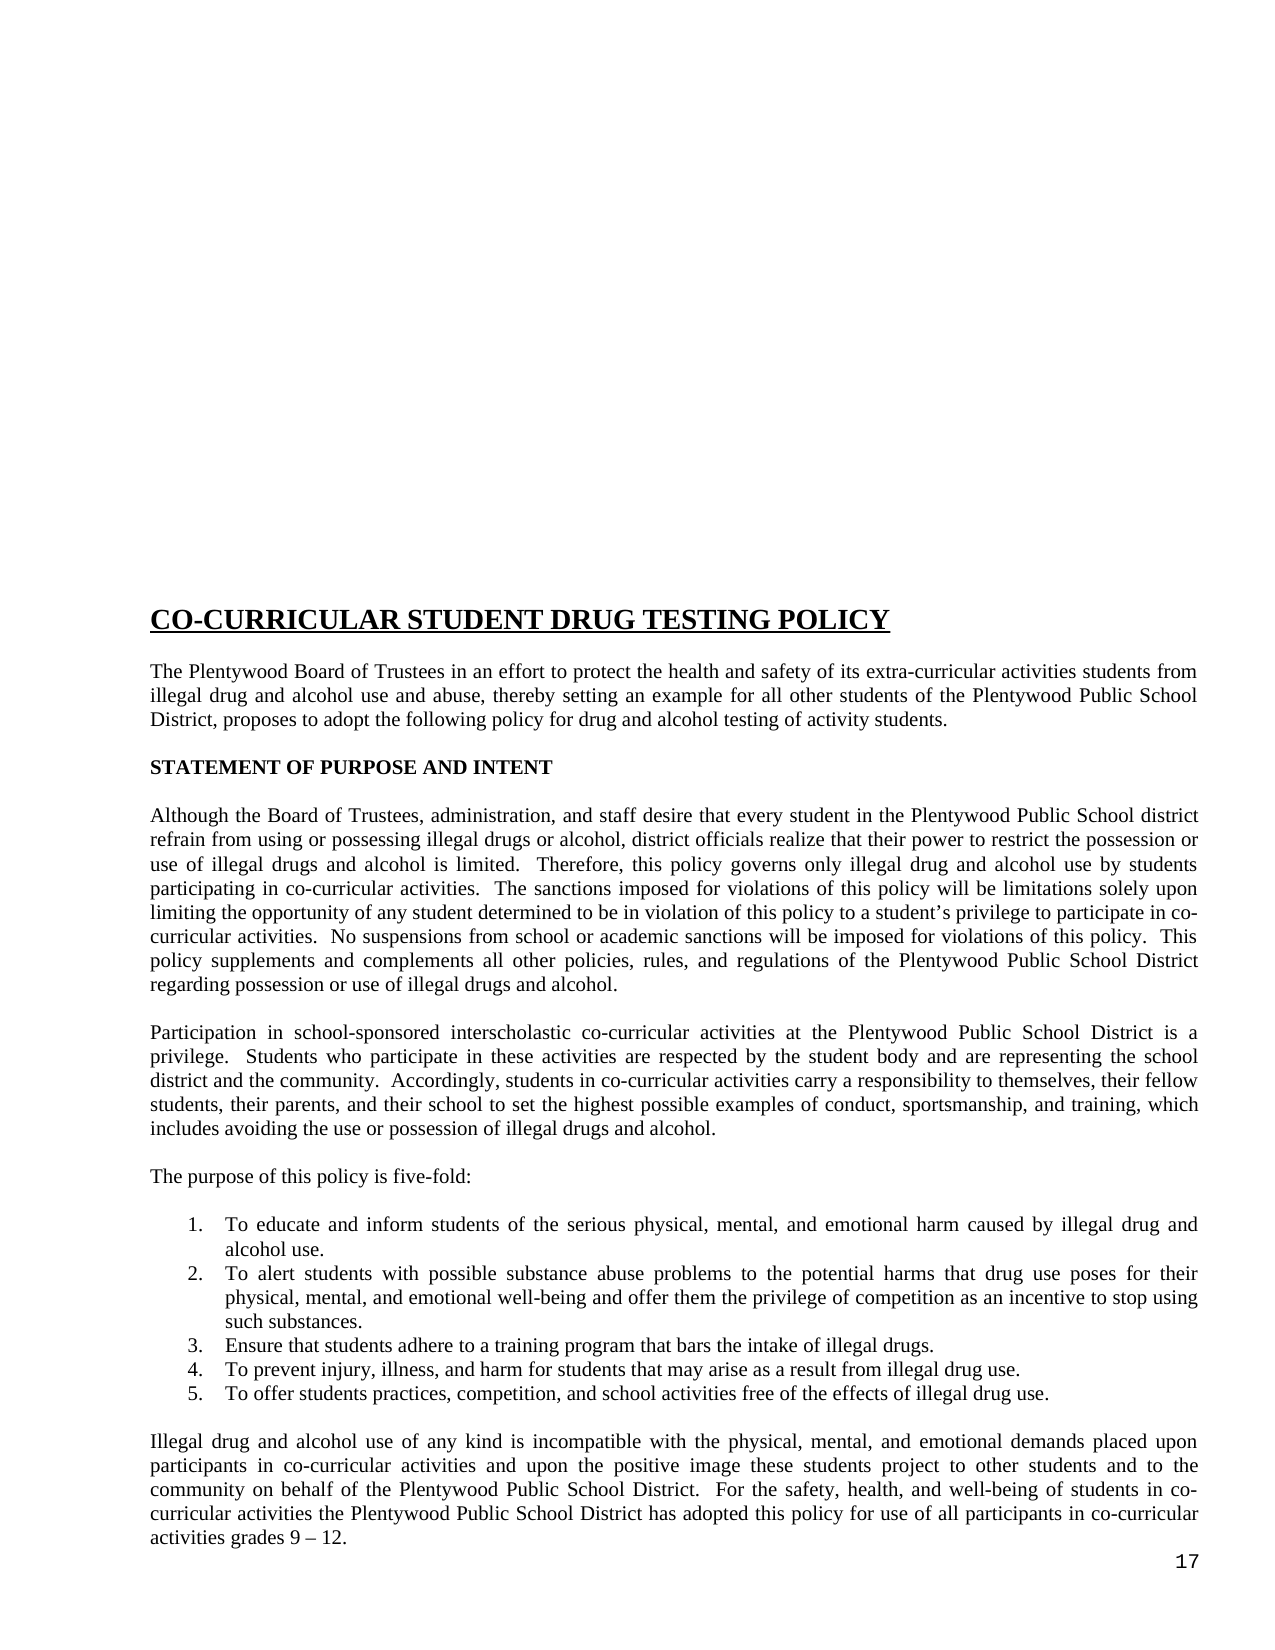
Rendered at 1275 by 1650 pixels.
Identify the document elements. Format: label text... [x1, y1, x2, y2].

text The purpose of this policy is five-fold: [150, 1164, 1200, 1188]
text Participation in school-sponsored interscholastic co-curricular activities at the Plentywood Public School District is a privilege. Students who participate in these activities are respected by the student body and are representing the school district and the community. Accordingly, students in co-curricular activities carry a responsibility to themselves, their fellow students, their parents, and their school to set the highest possible examples of conduct, sportsmanship, and training, which includes avoiding the use or possession of illegal drugs and alcohol. [150, 1020, 1200, 1140]
list Ensure that students adhere to a training program that bars the intake of illegal drugs. [187, 1333, 1200, 1357]
list To alert students with possible substance abuse problems to the potential harms that drug use poses for their physical, mental, and emotional well-being and offer them the privilege of competition as an incentive to stop using such substances. [187, 1261, 1200, 1333]
text The Plentywood Board of Trustees in an effort to protect the health and safety of its extra-curricular activities students from illegal drug and alcohol use and abuse, thereby setting an example for all other students of the Plentywood Public School District, proposes to adopt the following policy for drug and alcohol testing of activity students. [150, 659, 1200, 731]
text Although the Board of Trustees, administration, and staff desire that every student in the Plentywood Public School district refrain from using or possessing illegal drugs or alcohol, district officials realize that their power to restrict the possession or use of illegal drugs and alcohol is limited. Therefore, this policy governs only illegal drug and alcohol use by students participating in co-curricular activities. The sanctions imposed for violations of this policy will be limitations solely upon limiting the opportunity of any student determined to be in violation of this policy to a student’s privilege to participate in co-curricular activities. No suspensions from school or academic sanctions will be imposed for violations of this policy. This policy supplements and complements all other policies, rules, and regulations of the Plentywood Public School District regarding possession or use of illegal drugs and alcohol. [150, 803, 1200, 996]
list To offer students practices, competition, and school activities free of the effects of illegal drug use. [187, 1381, 1200, 1405]
list To educate and inform students of the serious physical, mental, and emotional harm caused by illegal drug and alcohol use. [187, 1212, 1200, 1261]
list To prevent injury, illness, and harm for students that may arise as a result from illegal drug use. [187, 1357, 1200, 1381]
text Illegal drug and alcohol use of any kind is incompatible with the physical, mental, and emotional demands placed upon participants in co-curricular activities and upon the positive image these students project to other students and to the community on behalf of the Plentywood Public School District. For the safety, health, and well-being of students in co-curricular activities the Plentywood Public School District has adopted this policy for use of all participants in co-curricular activities grades 9 – 12. [150, 1429, 1200, 1549]
subtitle CO-CURRICULAR STUDENT DRUG TESTING POLICY [150, 602, 1200, 635]
text STATEMENT OF PURPOSE AND INTENT [150, 755, 1200, 779]
